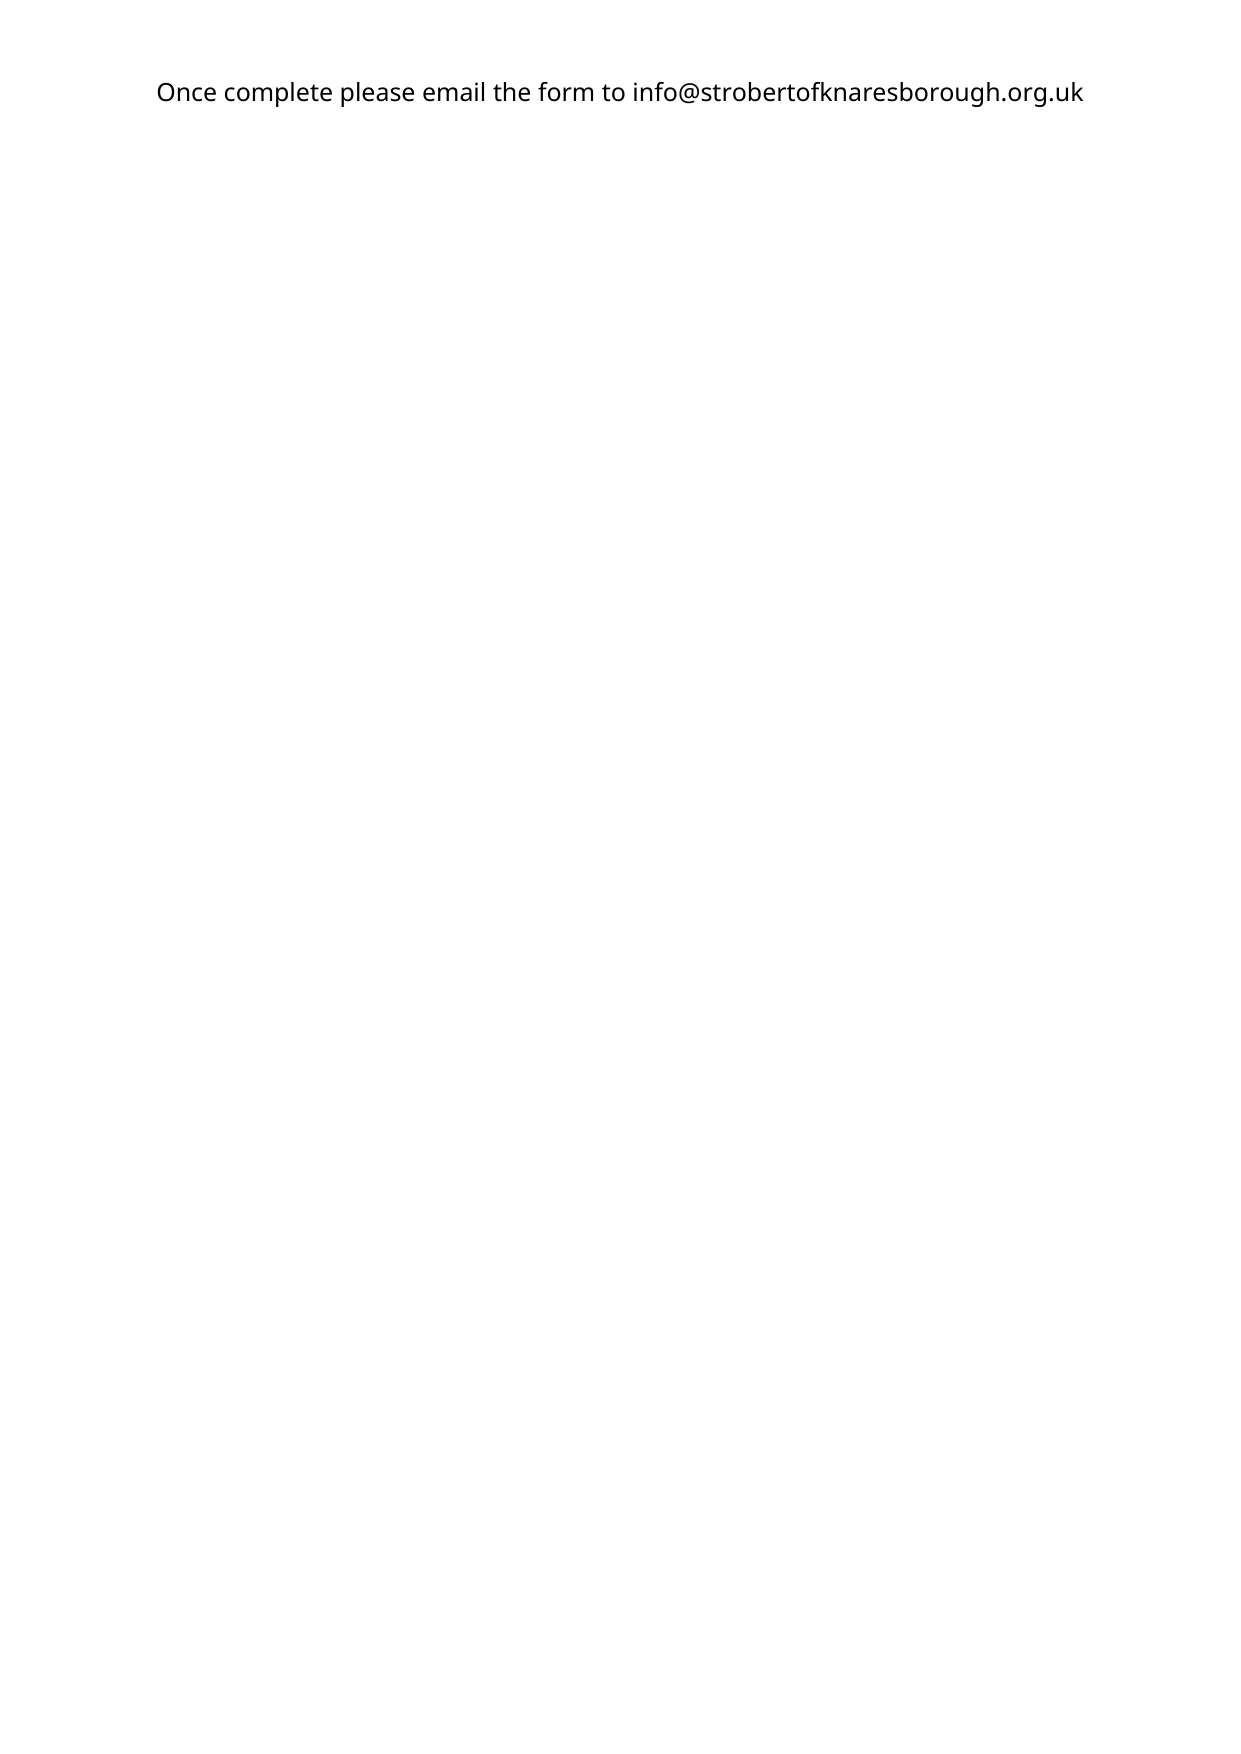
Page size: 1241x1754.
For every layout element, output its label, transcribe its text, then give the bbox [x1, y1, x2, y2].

text Once complete please email the form to info@strobertofknaresborough.org.uk [75, 75, 1165, 109]
